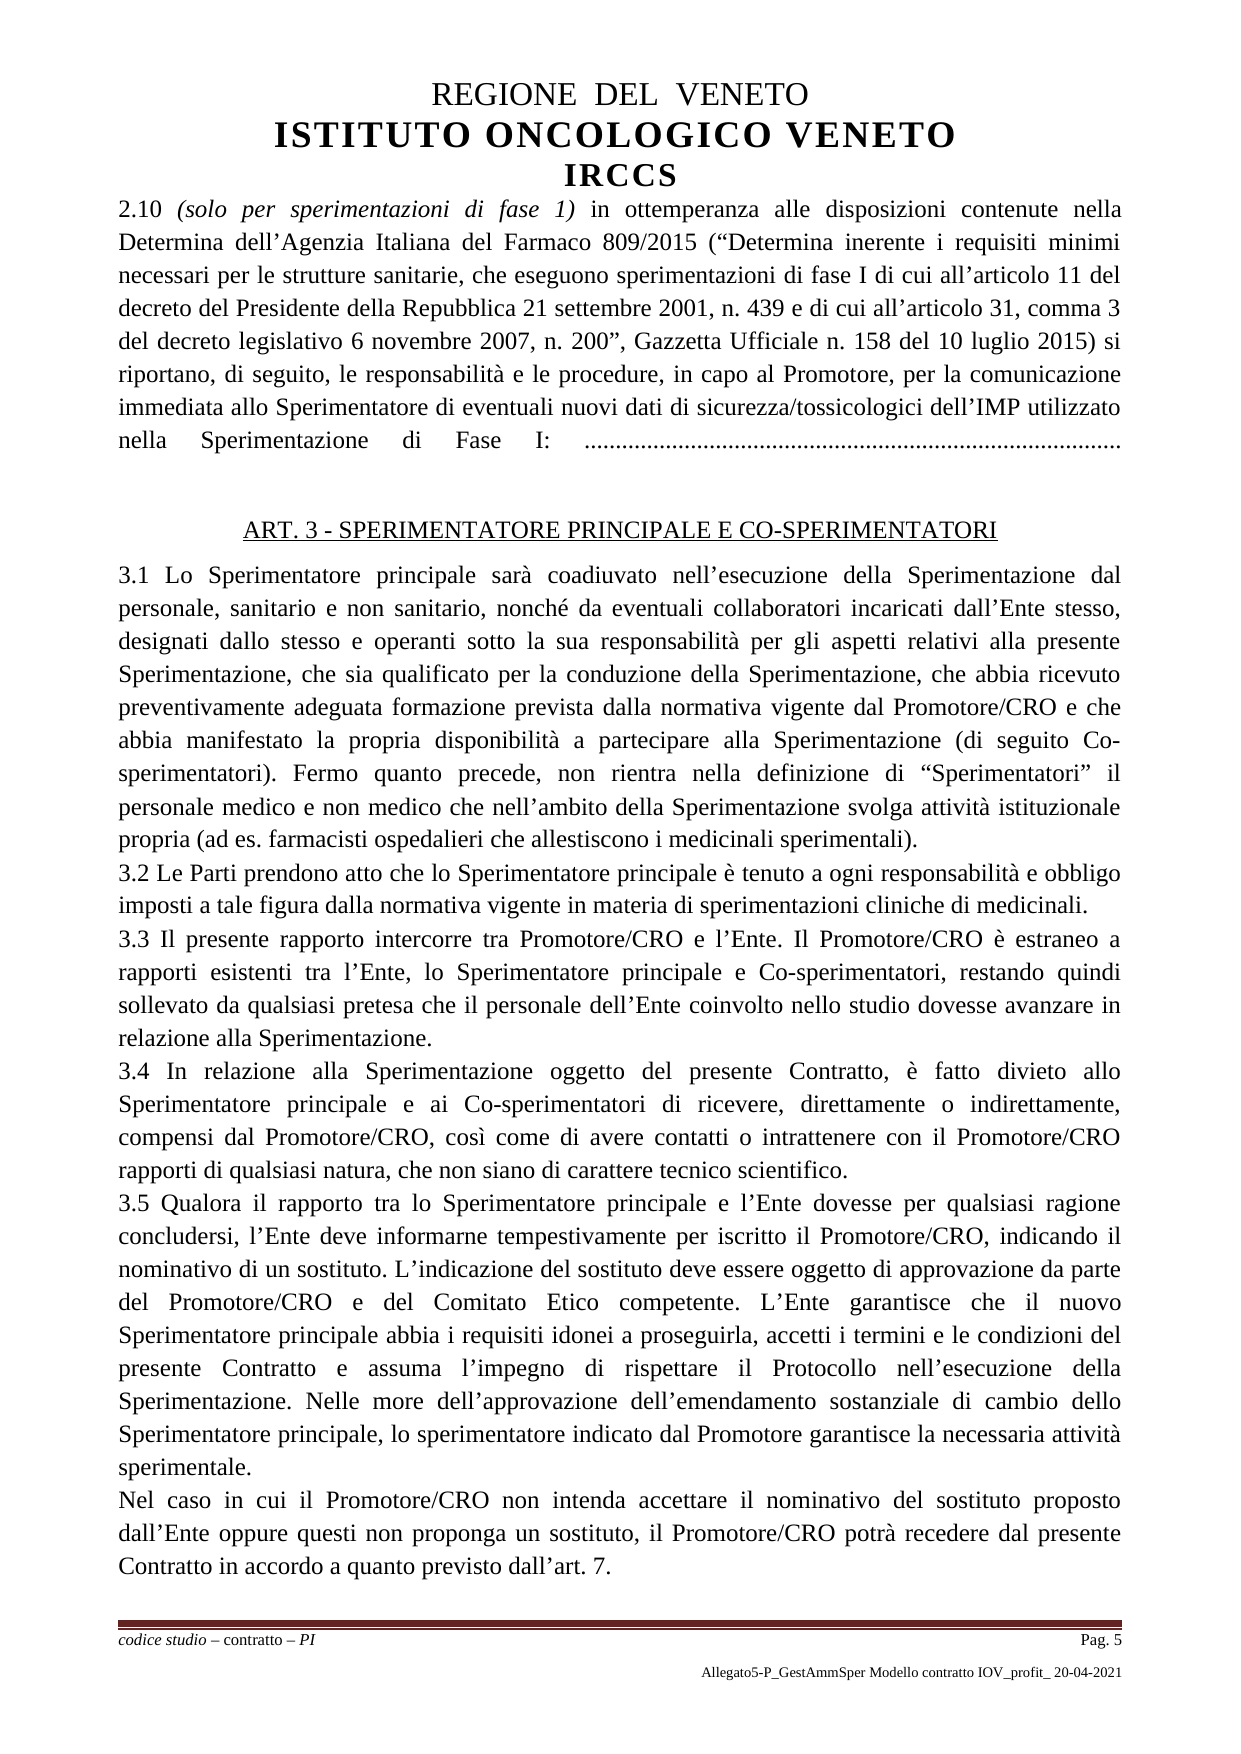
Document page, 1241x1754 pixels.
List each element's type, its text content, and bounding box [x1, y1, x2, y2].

text Nel caso in cui il Promotore/CRO non intenda accettare il nominativo del sostituto proposto dall’Ente oppure questi non proponga un sostituto, il Promotore/CRO potrà recedere dal presente Contratto in accordo a quanto previsto dall’art. 7. [118, 1485, 1122, 1580]
text 3.3 Il presente rapporto intercorre tra Promotore/CRO e l’Ente. Il Promotore/CRO è estraneo a rapporti esistenti tra l’Ente, lo Sperimentatore principale e Co-sperimentatori, restando quindi sollevato da qualsiasi pretesa che il personale dell’Ente coinvolto nello studio dovesse avanzare in relazione alla Sperimentazione. [118, 924, 1122, 1051]
text 3.4 In relazione alla Sperimentazione oggetto del presente Contratto, è fatto divieto allo Sperimentatore principale e ai Co-sperimentatori di ricevere, direttamente o indirettamente, compensi dal Promotore/CRO, così come di avere contatti o intrattenere con il Promotore/CRO rapporti di qualsiasi natura, che non siano di carattere tecnico scientifico. [118, 1056, 1122, 1183]
text 3.2 Le Parti prendono atto che lo Sperimentatore principale è tenuto a ogni responsabilità e obbligo imposti a tale figura dalla normativa vigente in materia di sperimentazioni cliniche di medicinali. [118, 858, 1122, 919]
text 3.1 Lo Sperimentatore principale sarà coadiuvato nell’esecuzione della Sperimentazione dal personale, sanitario e non sanitario, nonché da eventuali collaboratori incaricati dall’Ente stesso, designati dallo stesso e operanti sotto la sua responsabilità per gli aspetti relativi alla presente Sperimentazione, che sia qualificato per la conduzione della Sperimentazione, che abbia ricevuto preventivamente adeguata formazione prevista dalla normativa vigente dal Promotore/CRO e che abbia manifestato la propria disponibilità a partecipare alla Sperimentazione (di seguito Co-sperimentatori). Fermo quanto precede, non rientra nella definizione di “Sperimentatori” il personale medico e non medico che nell’ambito della Sperimentazione svolga attività istituzionale propria (ad es. farmacisti ospedalieri che allestiscono i medicinali sperimentali). [118, 560, 1122, 853]
text 2.10 (solo per sperimentazioni di fase 1) in ottemperanza alle disposizioni contenute nella Determina dell’Agenzia Italiana del Farmaco 809/2015 (“Determina inerente i requisiti minimi necessari per le strutture sanitarie, che eseguono sperimentazioni di fase I di cui all’articolo 11 del decreto del Presidente della Repubblica 21 settembre 2001, n. 439 e di cui all’articolo 31, comma 3 del decreto legislativo 6 novembre 2007, n. 200”, Gazzetta Ufficiale n. 158 del 10 luglio 2015) si riportano, di seguito, le responsabilità e le procedure, in capo al Promotore, per la comunicazione immediata allo Sperimentatore di eventuali nuovi dati di sicurezza/tossicologici dell’IMP utilizzato nella Sperimentazione di Fase I: ...................................................................................... [118, 194, 1122, 486]
text 3.5 Qualora il rapporto tra lo Sperimentatore principale e l’Ente dovesse per qualsiasi ragione concludersi, l’Ente deve informarne tempestivamente per iscritto il Promotore/CRO, indicando il nominativo di un sostituto. L’indicazione del sostituto deve essere oggetto di approvazione da parte del Promotore/CRO e del Comitato Etico competente. L’Ente garantisce che il nuovo Sperimentatore principale abbia i requisiti idonei a proseguirla, accetti i termini e le condizioni del presente Contratto e assuma l’impegno di rispettare il Protocollo nell’esecuzione della Sperimentazione. Nelle more dell’approvazione dell’emendamento sostanziale di cambio dello Sperimentatore principale, lo sperimentatore indicato dal Promotore garantisce la necessaria attività sperimentale. [118, 1188, 1122, 1481]
text ART. 3 - SPERIMENTATORE PRINCIPALE E CO-SPERIMENTATORI [118, 515, 1122, 544]
